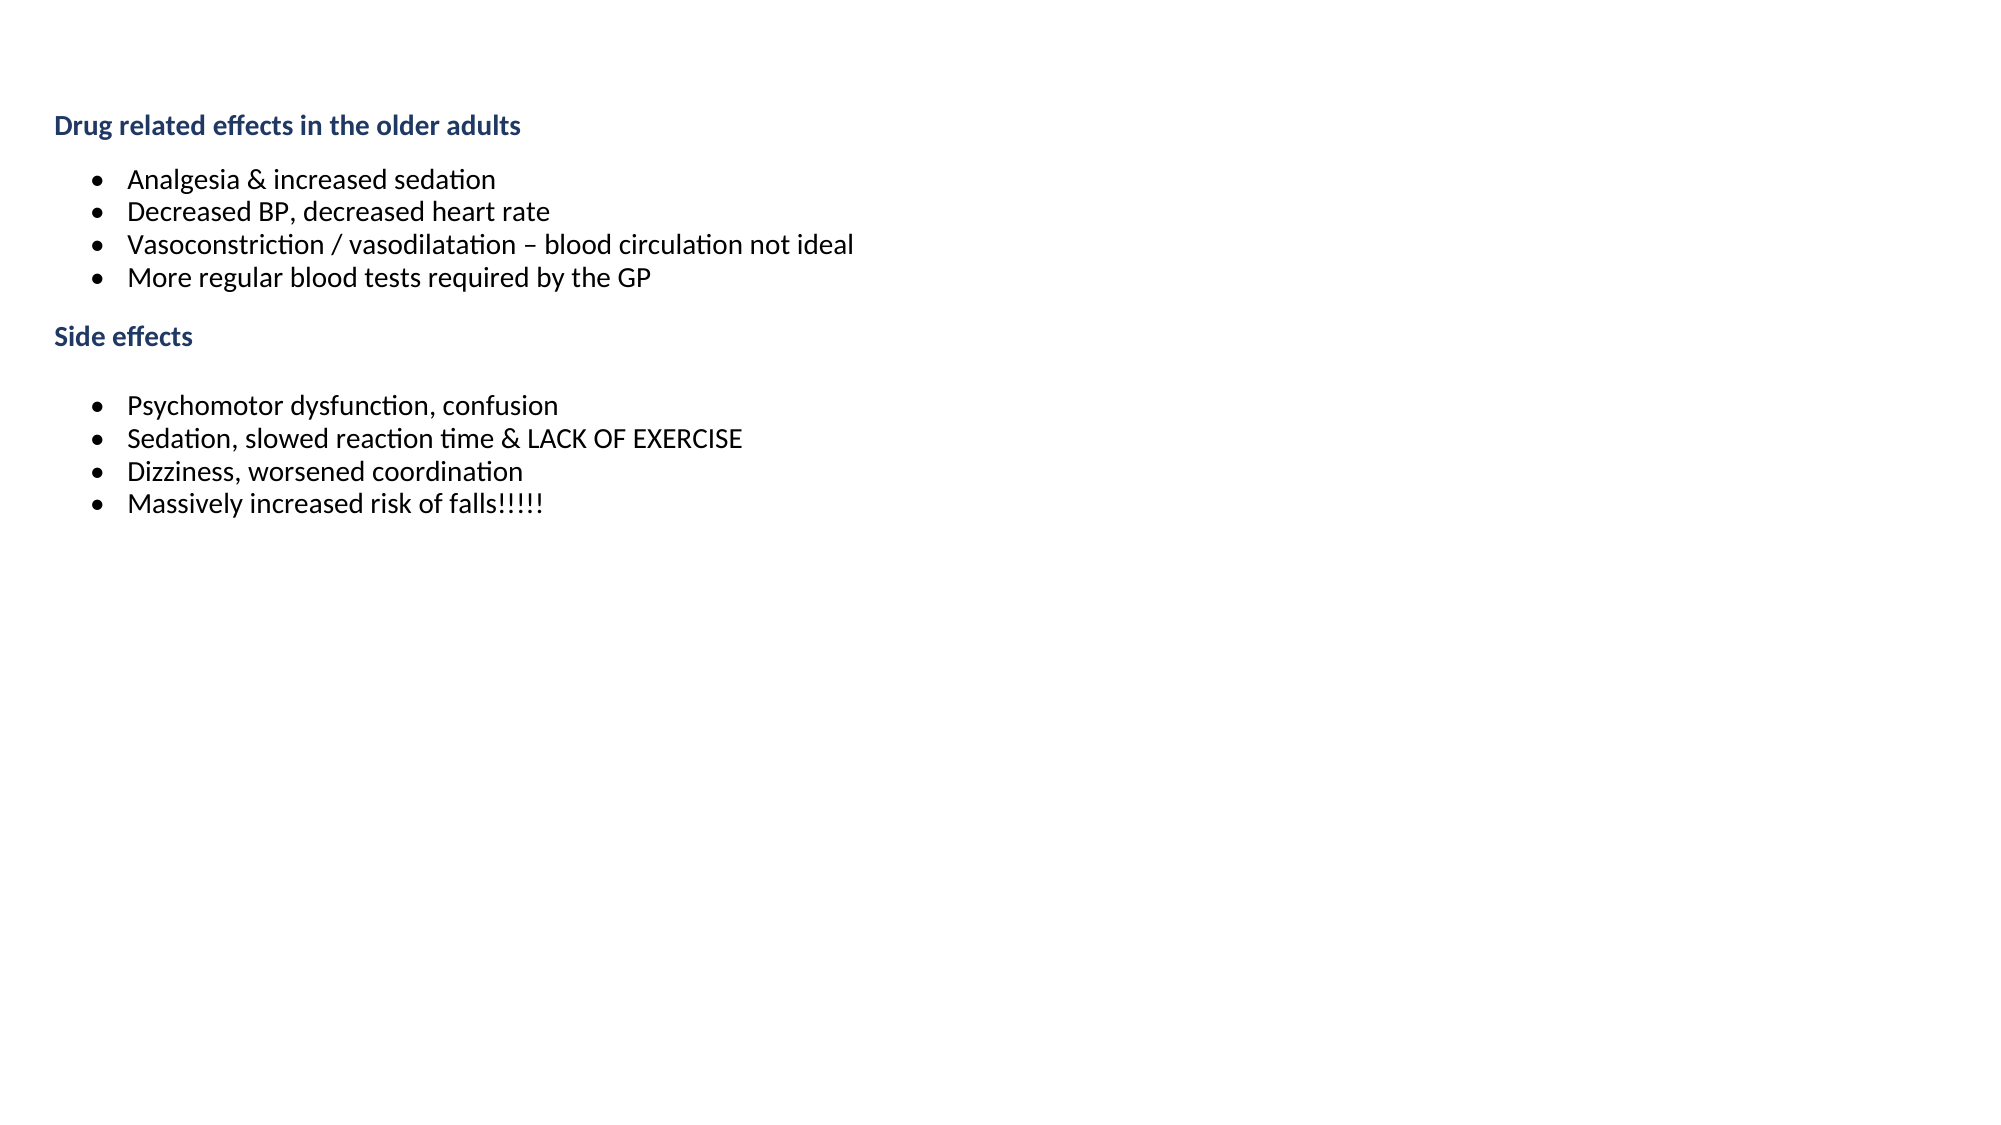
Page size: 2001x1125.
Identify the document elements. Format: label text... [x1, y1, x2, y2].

list More regular blood tests required by the GP [90, 261, 1789, 294]
list Vasoconstriction / vasodilatation – blood circulation not ideal [90, 228, 1789, 261]
text Drug related effects in the older adults [54, 107, 1850, 142]
list Massively increased risk of falls!!!!! [90, 488, 1789, 521]
list Decreased BP, decreased heart rate [90, 196, 1789, 228]
text Side effects [54, 318, 1850, 354]
list Psychomotor dysfunction, confusion [90, 390, 1789, 422]
list Sedation, slowed reaction time & LACK OF EXERCISE [90, 422, 1789, 455]
list Dizziness, worsened coordination [90, 455, 1789, 488]
list Analgesia & increased sedation [90, 163, 1789, 196]
